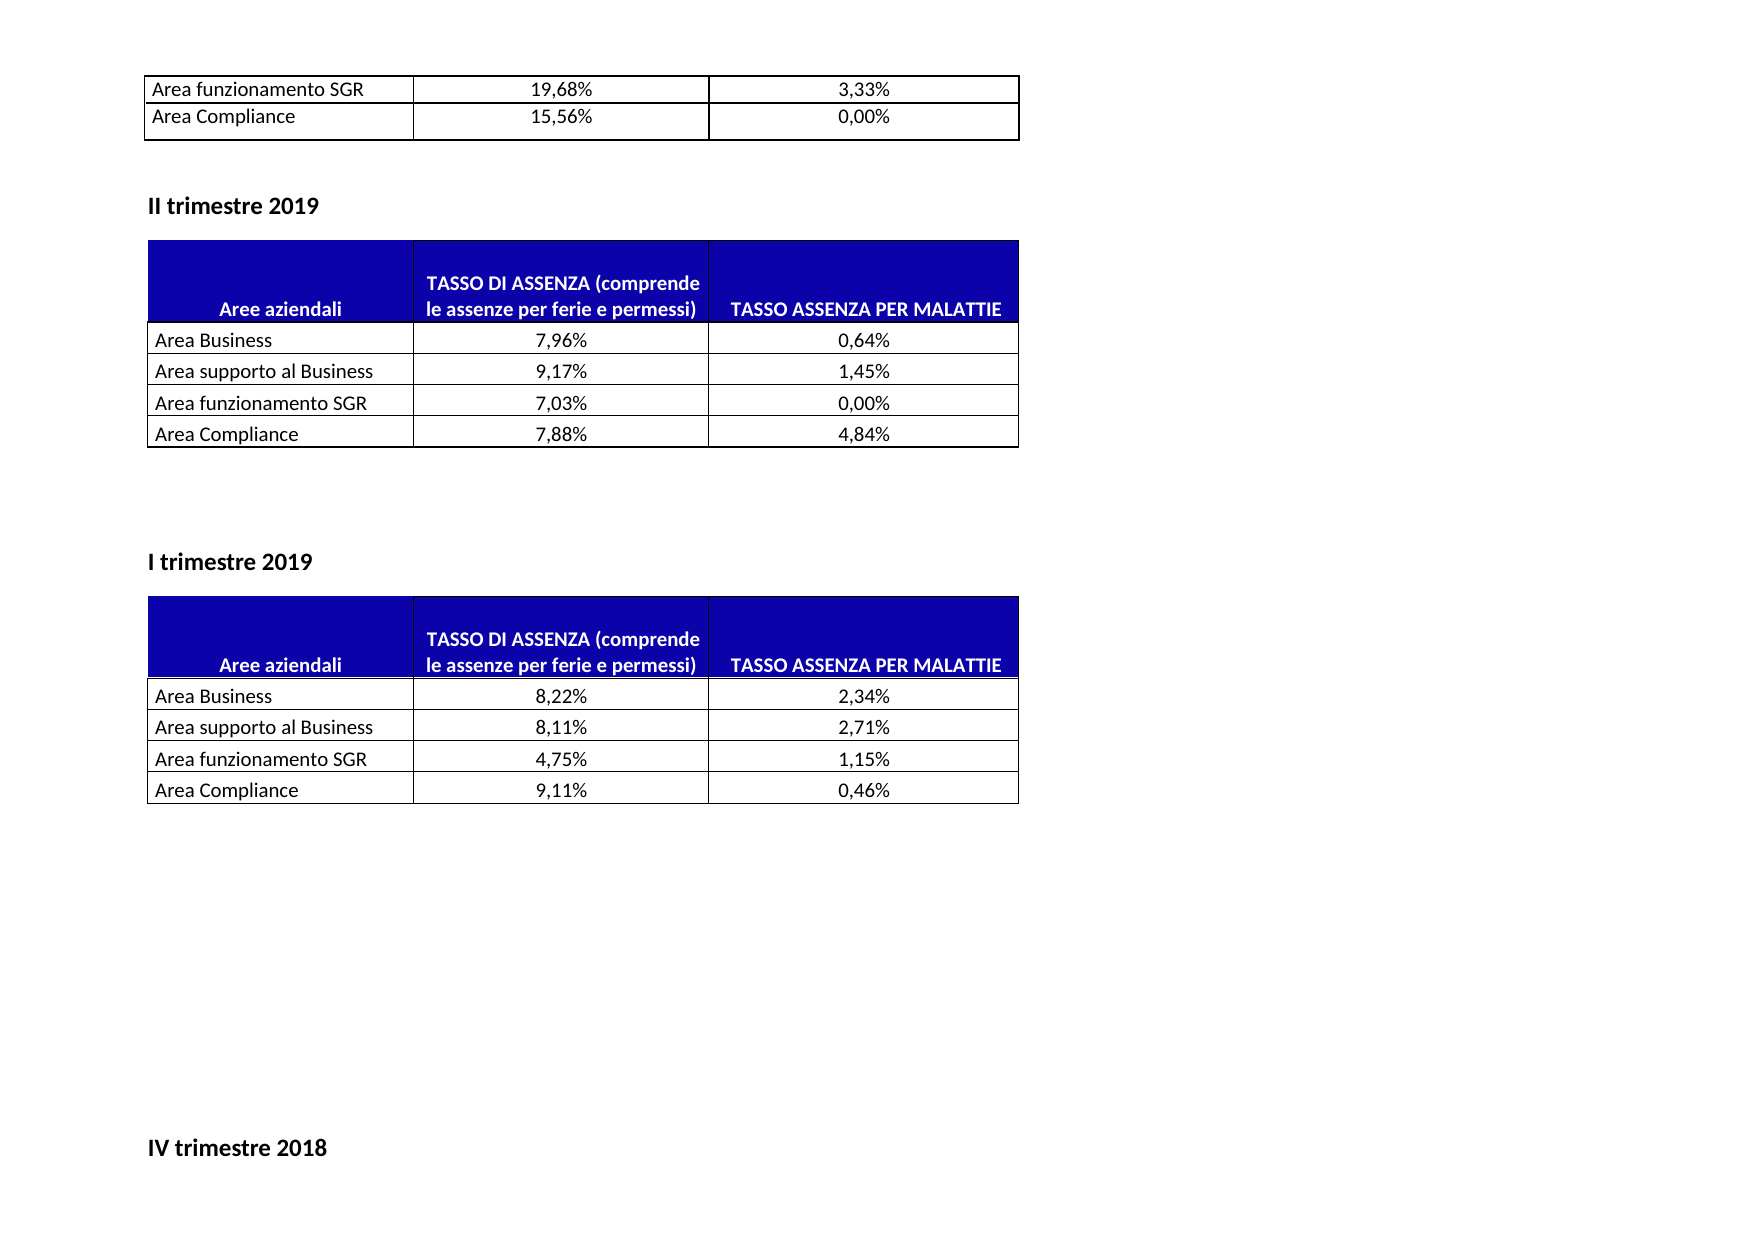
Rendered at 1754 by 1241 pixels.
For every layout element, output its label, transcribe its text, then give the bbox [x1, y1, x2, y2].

table_cell 0,46% [709, 772, 1018, 802]
table_cell Area funzionamento SGR [145, 77, 413, 102]
text II trimestre 2019 [148, 191, 1606, 221]
table_header Aree aziendali [148, 240, 413, 321]
table_header TASSO ASSENZA PER MALATTIE [709, 241, 1018, 321]
table_cell 15,56% [414, 104, 708, 139]
table_cell 7,03% [414, 385, 708, 415]
table_cell 8,11% [414, 710, 708, 740]
table_cell 7,88% [414, 416, 708, 446]
table_cell 9,11% [414, 772, 708, 802]
text IV trimestre 2018 [148, 1133, 1606, 1163]
table_cell 1,15% [709, 741, 1018, 771]
table_cell Area Business [148, 323, 413, 353]
table_cell 0,00% [709, 385, 1018, 415]
table_cell 8,22% [414, 679, 708, 709]
table_cell 0,64% [709, 323, 1018, 353]
table_header TASSO ASSENZA PER MALATTIE [709, 597, 1018, 677]
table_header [414, 241, 708, 321]
table_cell Area funzionamento SGR [148, 385, 413, 415]
table_cell Area funzionamento SGR [148, 741, 413, 771]
table_cell 2,71% [709, 710, 1018, 740]
table_cell 9,17% [414, 354, 708, 384]
table_cell Area Compliance [148, 772, 413, 802]
table_cell 2,34% [709, 679, 1018, 709]
table_cell Area Compliance [148, 416, 413, 446]
table_cell Area supporto al Business [148, 710, 413, 740]
table_cell Area Compliance [145, 103, 413, 139]
table_header TASSO DI ASSENZA (comprende le assenze per ferie e permessi) [414, 597, 708, 677]
table_cell 4,84% [709, 416, 1018, 446]
table_cell 19,68% [414, 77, 708, 102]
table_cell 1,45% [709, 354, 1018, 384]
table_header Aree aziendali [148, 596, 413, 677]
text I trimestre 2019 [148, 547, 1606, 577]
table_cell Area Business [148, 679, 413, 709]
table_cell 0,00% [710, 104, 1018, 139]
table_cell 3,33% [710, 77, 1018, 102]
table_cell 7,96% [414, 323, 708, 353]
table_cell Area supporto al Business [148, 354, 413, 384]
table_cell 4,75% [414, 741, 708, 771]
